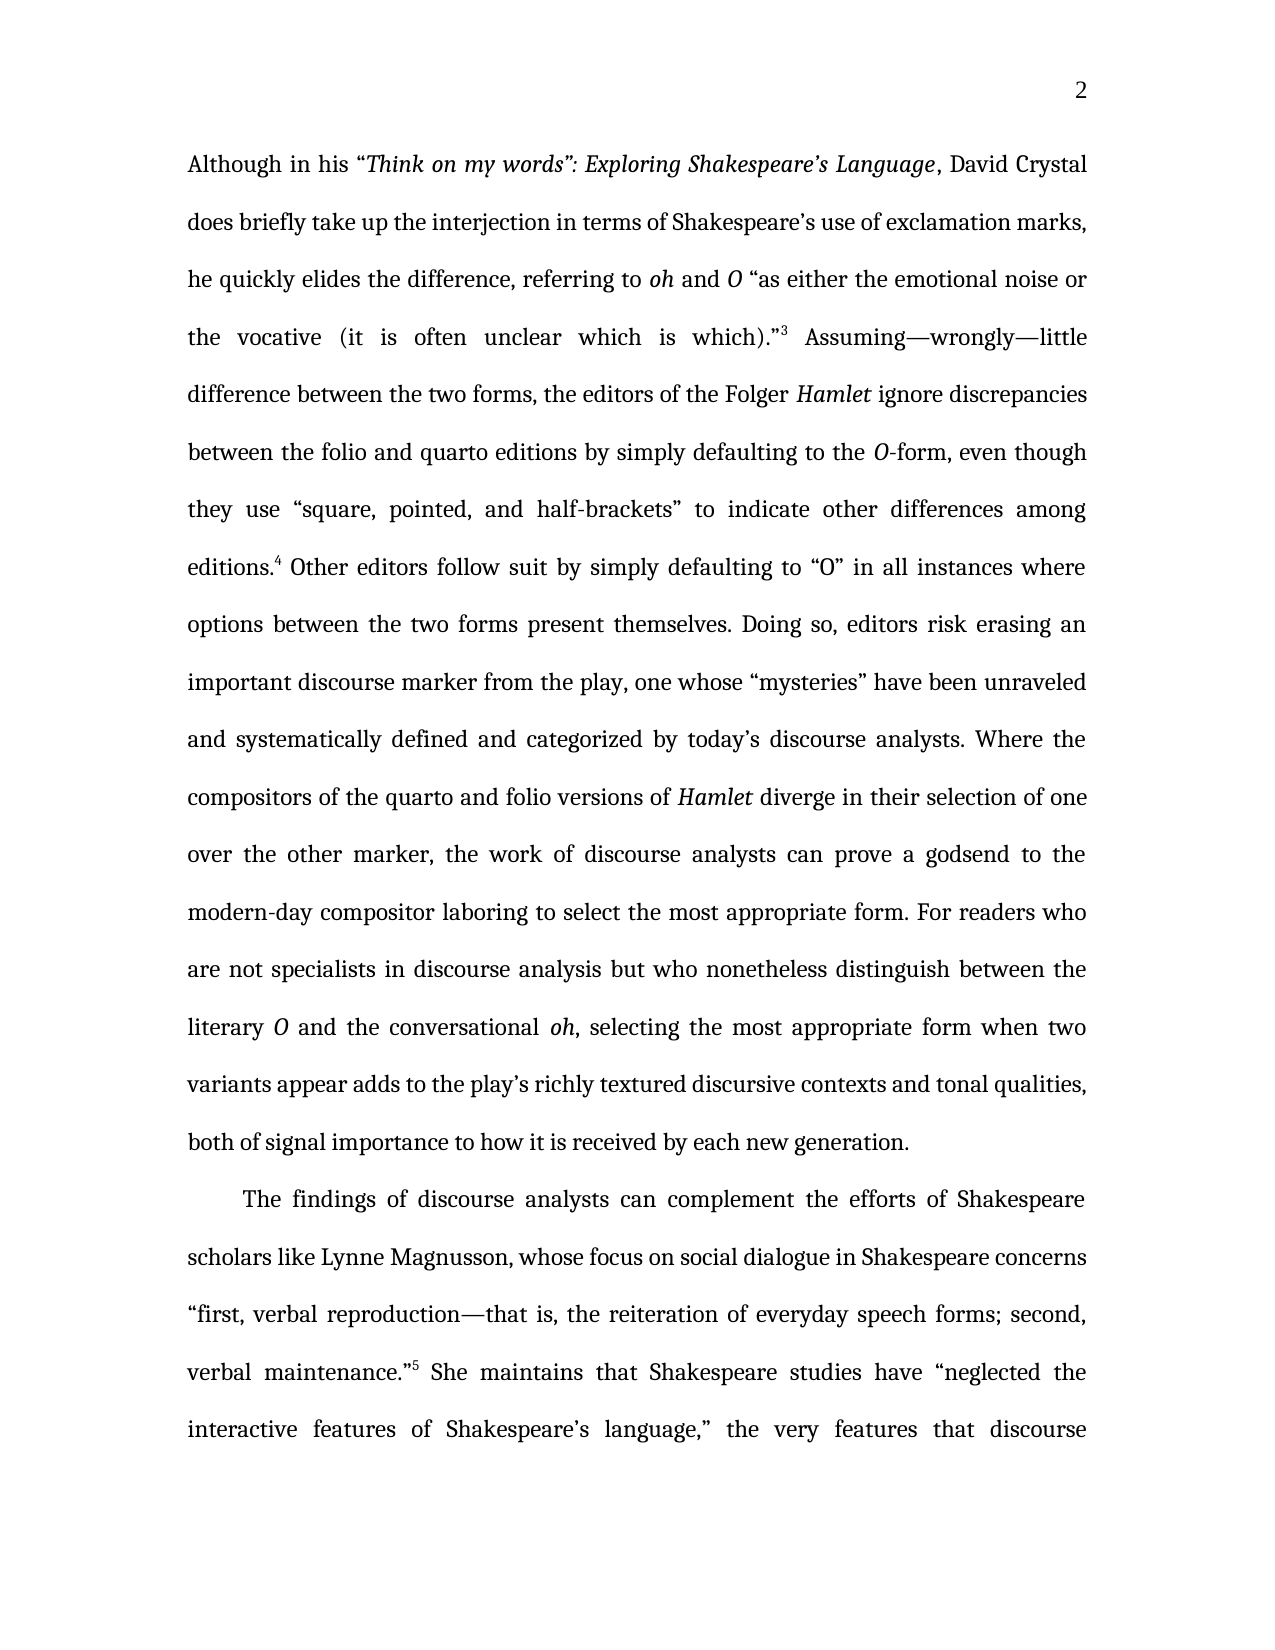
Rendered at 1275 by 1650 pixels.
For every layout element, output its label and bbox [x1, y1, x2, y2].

text [187, 1185, 1087, 1444]
text [187, 150, 1087, 1156]
